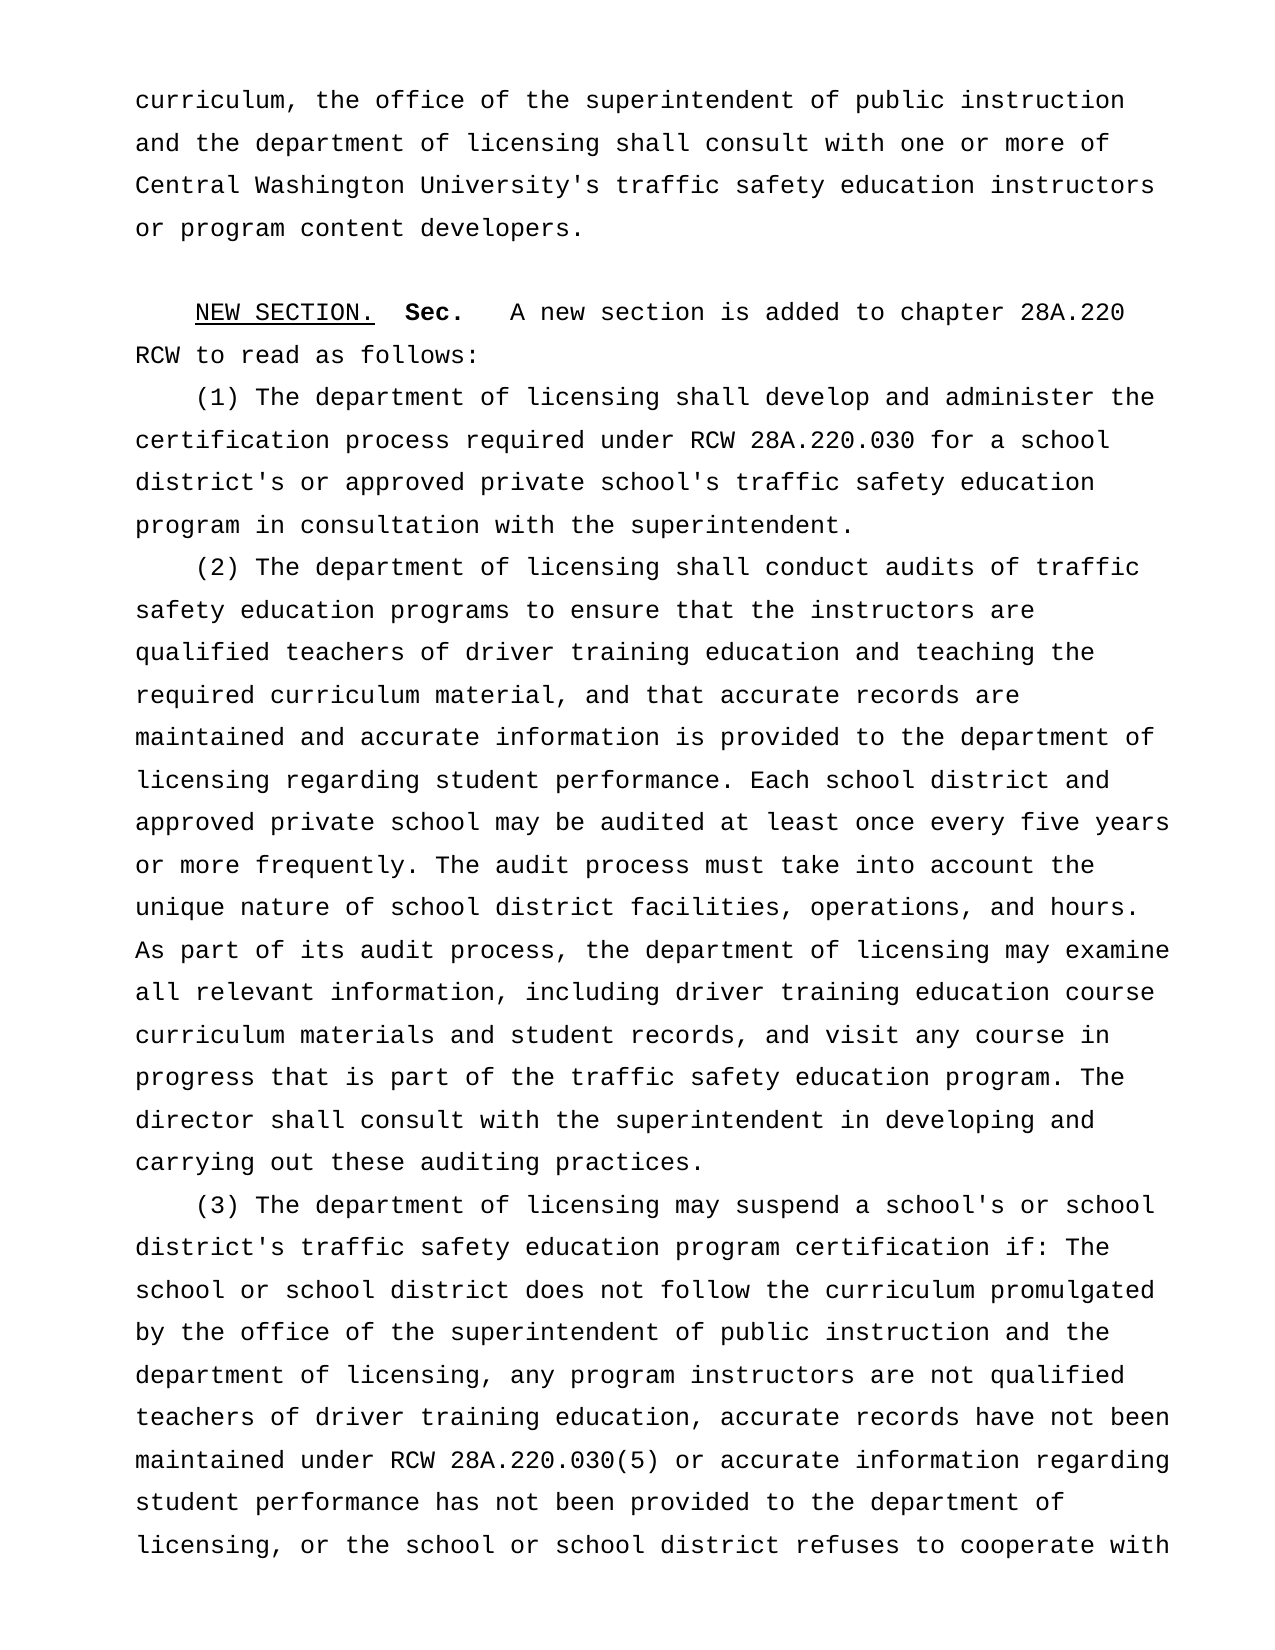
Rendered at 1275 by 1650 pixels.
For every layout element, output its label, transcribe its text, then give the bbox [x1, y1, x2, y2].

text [135, 1179, 1170, 1562]
text (1) The department of licensing shall develop and administer the certification process required under RCW 28A.220.030 for a school district's or approved private school's traffic safety education program in consultation with the superintendent. [135, 372, 1170, 542]
text (2) The department of licensing shall conduct audits of traffic safety education programs to ensure that the instructors are qualified teachers of driver training education and teaching the required curriculum material, and that accurate records are maintained and accurate information is provided to the department of licensing regarding student performance. Each school district and approved private school may be audited at least once every five years or more frequently. The audit process must take into account the unique nature of school district facilities, operations, and hours. As part of its audit process, the department of licensing may examine all relevant information, including driver training education course curriculum materials and student records, and visit any course in progress that is part of the traffic safety education program. The director shall consult with the superintendent in developing and carrying out these auditing practices. [135, 542, 1170, 1179]
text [135, 75, 1170, 245]
text NEW SECTION. Sec. A new section is added to chapter 28A.220 RCW to read as follows: [135, 287, 1170, 372]
